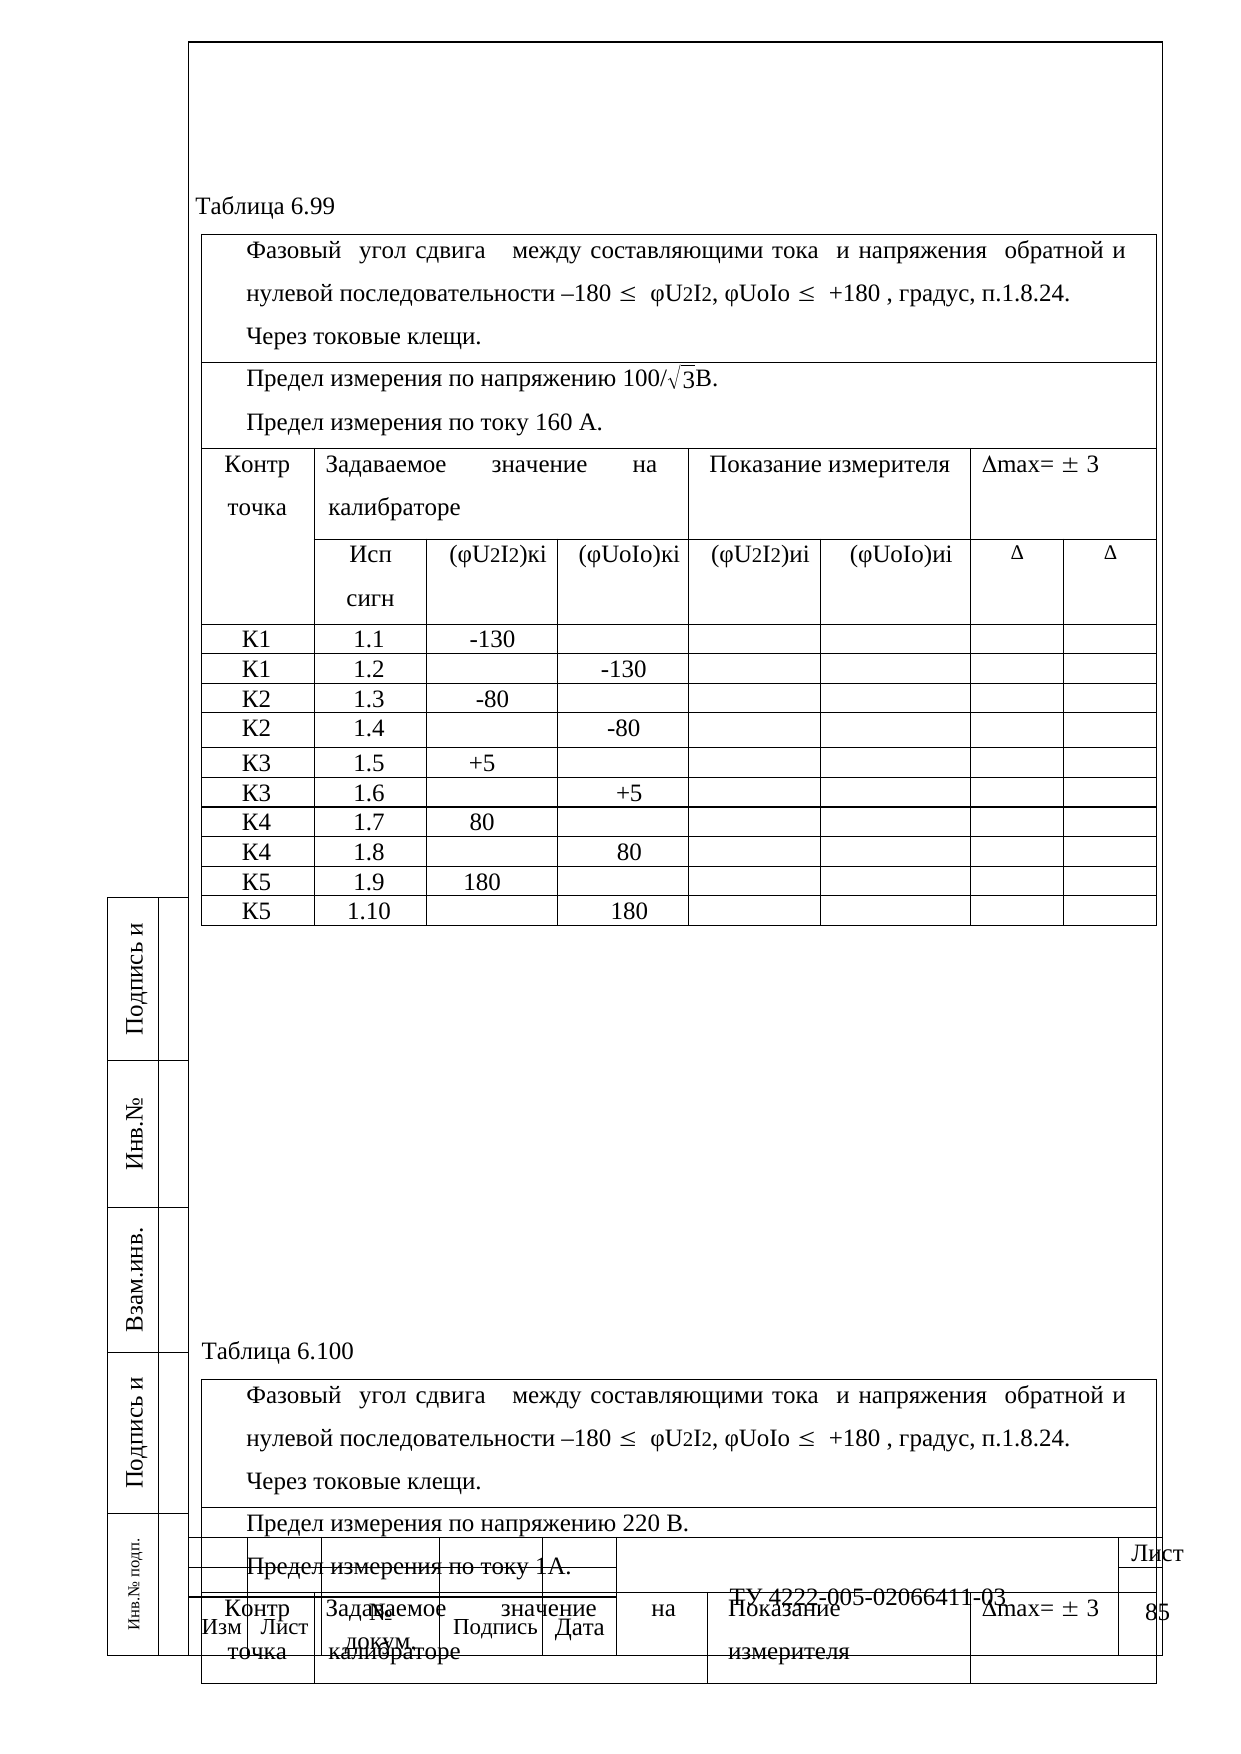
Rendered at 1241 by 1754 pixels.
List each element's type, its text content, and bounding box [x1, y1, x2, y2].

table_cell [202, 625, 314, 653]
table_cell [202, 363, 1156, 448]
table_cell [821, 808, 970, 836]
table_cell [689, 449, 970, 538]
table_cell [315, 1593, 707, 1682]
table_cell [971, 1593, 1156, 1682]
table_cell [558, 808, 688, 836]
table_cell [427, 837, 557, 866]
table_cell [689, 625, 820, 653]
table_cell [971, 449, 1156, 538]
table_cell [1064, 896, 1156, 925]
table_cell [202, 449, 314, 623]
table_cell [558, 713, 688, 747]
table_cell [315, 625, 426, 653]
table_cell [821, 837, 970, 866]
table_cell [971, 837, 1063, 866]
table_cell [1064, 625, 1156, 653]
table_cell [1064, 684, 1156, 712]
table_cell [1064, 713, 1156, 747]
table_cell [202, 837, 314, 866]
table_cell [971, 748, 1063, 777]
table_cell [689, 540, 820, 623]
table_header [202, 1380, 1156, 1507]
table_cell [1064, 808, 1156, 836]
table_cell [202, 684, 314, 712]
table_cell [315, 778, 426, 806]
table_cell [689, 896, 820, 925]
text Таблица 6.100 [71, 1336, 1142, 1364]
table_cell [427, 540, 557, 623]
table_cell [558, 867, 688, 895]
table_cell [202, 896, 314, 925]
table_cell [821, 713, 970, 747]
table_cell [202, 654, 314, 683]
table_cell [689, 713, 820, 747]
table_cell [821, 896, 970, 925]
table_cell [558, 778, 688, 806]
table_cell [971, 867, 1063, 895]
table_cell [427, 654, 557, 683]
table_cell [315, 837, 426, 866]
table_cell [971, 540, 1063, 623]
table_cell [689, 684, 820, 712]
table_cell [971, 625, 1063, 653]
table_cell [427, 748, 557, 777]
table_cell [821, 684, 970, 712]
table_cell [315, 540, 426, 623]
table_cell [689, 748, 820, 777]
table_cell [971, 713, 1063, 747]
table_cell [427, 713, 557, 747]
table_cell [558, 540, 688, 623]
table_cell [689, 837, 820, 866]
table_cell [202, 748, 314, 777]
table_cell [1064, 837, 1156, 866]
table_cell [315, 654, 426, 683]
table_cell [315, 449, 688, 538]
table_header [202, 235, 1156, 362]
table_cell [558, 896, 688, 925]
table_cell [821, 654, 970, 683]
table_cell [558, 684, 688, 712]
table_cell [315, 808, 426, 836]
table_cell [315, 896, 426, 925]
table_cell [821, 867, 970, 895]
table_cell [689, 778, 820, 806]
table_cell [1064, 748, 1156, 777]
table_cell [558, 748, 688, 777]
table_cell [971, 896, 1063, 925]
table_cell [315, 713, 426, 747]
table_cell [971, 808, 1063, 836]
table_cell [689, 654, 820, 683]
text Таблица 6.99 [71, 191, 1142, 219]
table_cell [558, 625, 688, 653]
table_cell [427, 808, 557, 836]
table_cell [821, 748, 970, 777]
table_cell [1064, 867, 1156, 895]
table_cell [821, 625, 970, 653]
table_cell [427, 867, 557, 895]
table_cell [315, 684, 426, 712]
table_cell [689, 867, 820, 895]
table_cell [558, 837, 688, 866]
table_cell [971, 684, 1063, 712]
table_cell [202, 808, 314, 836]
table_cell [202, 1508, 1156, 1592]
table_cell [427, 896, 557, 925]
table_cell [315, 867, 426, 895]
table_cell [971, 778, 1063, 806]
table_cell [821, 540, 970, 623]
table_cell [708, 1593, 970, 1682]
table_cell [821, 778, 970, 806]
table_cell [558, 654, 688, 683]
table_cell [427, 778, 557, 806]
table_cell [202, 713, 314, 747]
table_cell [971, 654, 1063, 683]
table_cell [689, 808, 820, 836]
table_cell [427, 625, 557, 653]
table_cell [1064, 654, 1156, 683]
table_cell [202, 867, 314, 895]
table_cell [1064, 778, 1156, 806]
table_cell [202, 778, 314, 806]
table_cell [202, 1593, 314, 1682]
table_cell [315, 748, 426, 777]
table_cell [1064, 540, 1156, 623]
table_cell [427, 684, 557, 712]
